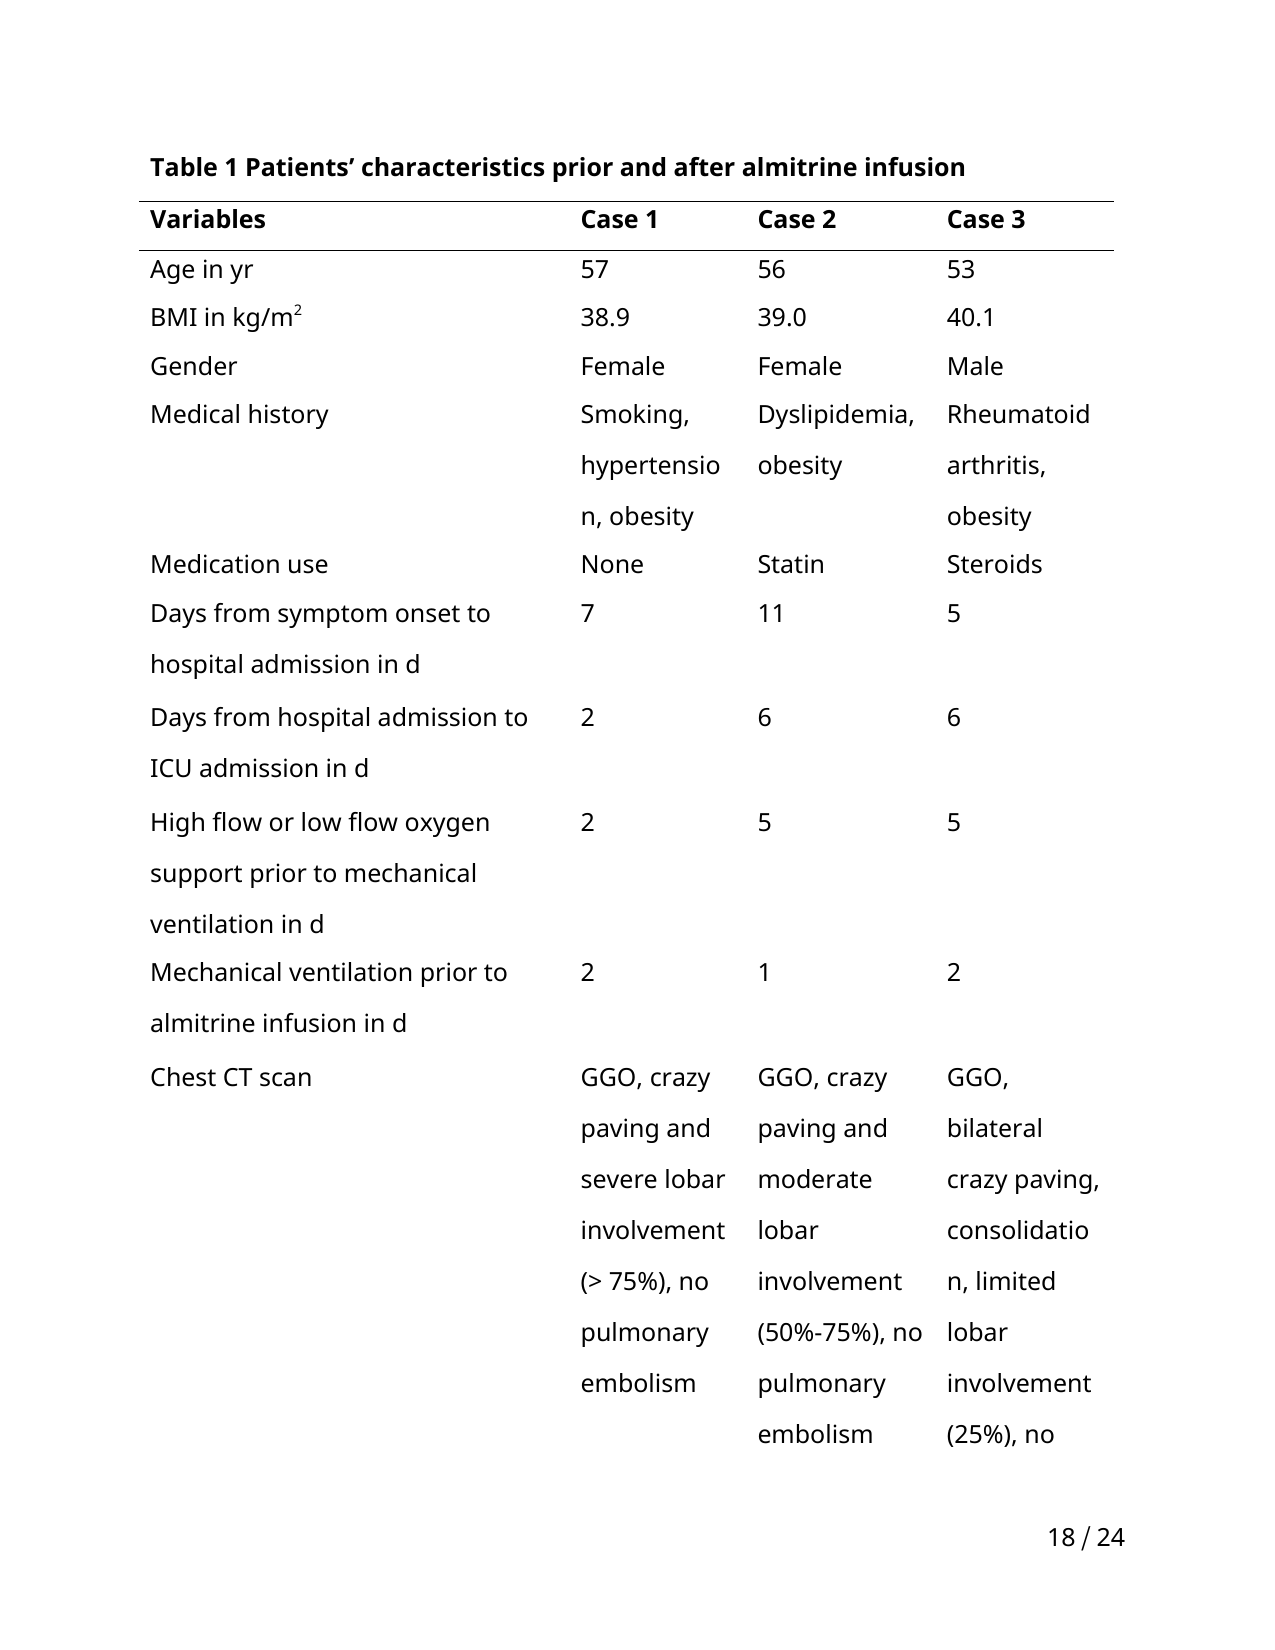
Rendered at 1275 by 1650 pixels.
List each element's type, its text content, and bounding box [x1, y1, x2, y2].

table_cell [935, 1060, 1114, 1465]
table_cell 39.0 [746, 300, 935, 348]
table_cell Days from symptom onset to hospital admission in d [139, 595, 569, 700]
table_cell High flow or low flow oxygen support prior to mechanical ventilation in d [139, 805, 569, 955]
table_cell 38.9 [569, 300, 746, 348]
table_cell Age in yr [139, 251, 569, 300]
table_cell 56 [746, 251, 935, 300]
table_cell 11 [746, 595, 935, 700]
table_cell 7 [569, 595, 746, 700]
table_cell 40.1 [935, 300, 1114, 348]
text Table 1 Patients’ characteristics prior and after almitrine infusion [150, 150, 1125, 184]
table_cell 53 [935, 251, 1114, 300]
table_header Case 3 [935, 202, 1114, 250]
table_cell 6 [746, 700, 935, 804]
table_cell 2 [569, 955, 746, 1060]
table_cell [569, 1060, 746, 1465]
table_cell Medical history [139, 396, 569, 547]
table_cell Chest CT scan [139, 1060, 569, 1465]
table_cell Male [935, 348, 1114, 396]
table_header Case 1 [569, 202, 746, 250]
table_cell Female [746, 348, 935, 396]
table_cell 1 [746, 955, 935, 1060]
table_cell 6 [935, 700, 1114, 804]
table_cell Rheumatoid arthritis, obesity [935, 396, 1114, 547]
table_header Variables [139, 202, 569, 250]
table_cell 5 [935, 595, 1114, 700]
table_cell Dyslipidemia, obesity [746, 396, 935, 547]
table_cell Days from hospital admission to ICU admission in d [139, 700, 569, 804]
table_cell Medication use [139, 547, 569, 595]
table_cell 5 [935, 805, 1114, 955]
table_cell 2 [935, 955, 1114, 1060]
table_cell 2 [569, 700, 746, 804]
table_cell Mechanical ventilation prior to almitrine infusion in d [139, 955, 569, 1060]
table_cell Smoking, hypertension, obesity [569, 396, 746, 547]
table_cell Statin [746, 547, 935, 595]
table_cell Female [569, 348, 746, 396]
table_cell BMI in kg/m2 [139, 300, 569, 348]
table_header Case 2 [746, 202, 935, 250]
table_cell 2 [569, 805, 746, 955]
table_cell Steroids [935, 547, 1114, 595]
table_cell 5 [746, 805, 935, 955]
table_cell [746, 1060, 935, 1465]
table_cell None [569, 547, 746, 595]
table_cell 57 [569, 251, 746, 300]
table_cell Gender [139, 348, 569, 396]
